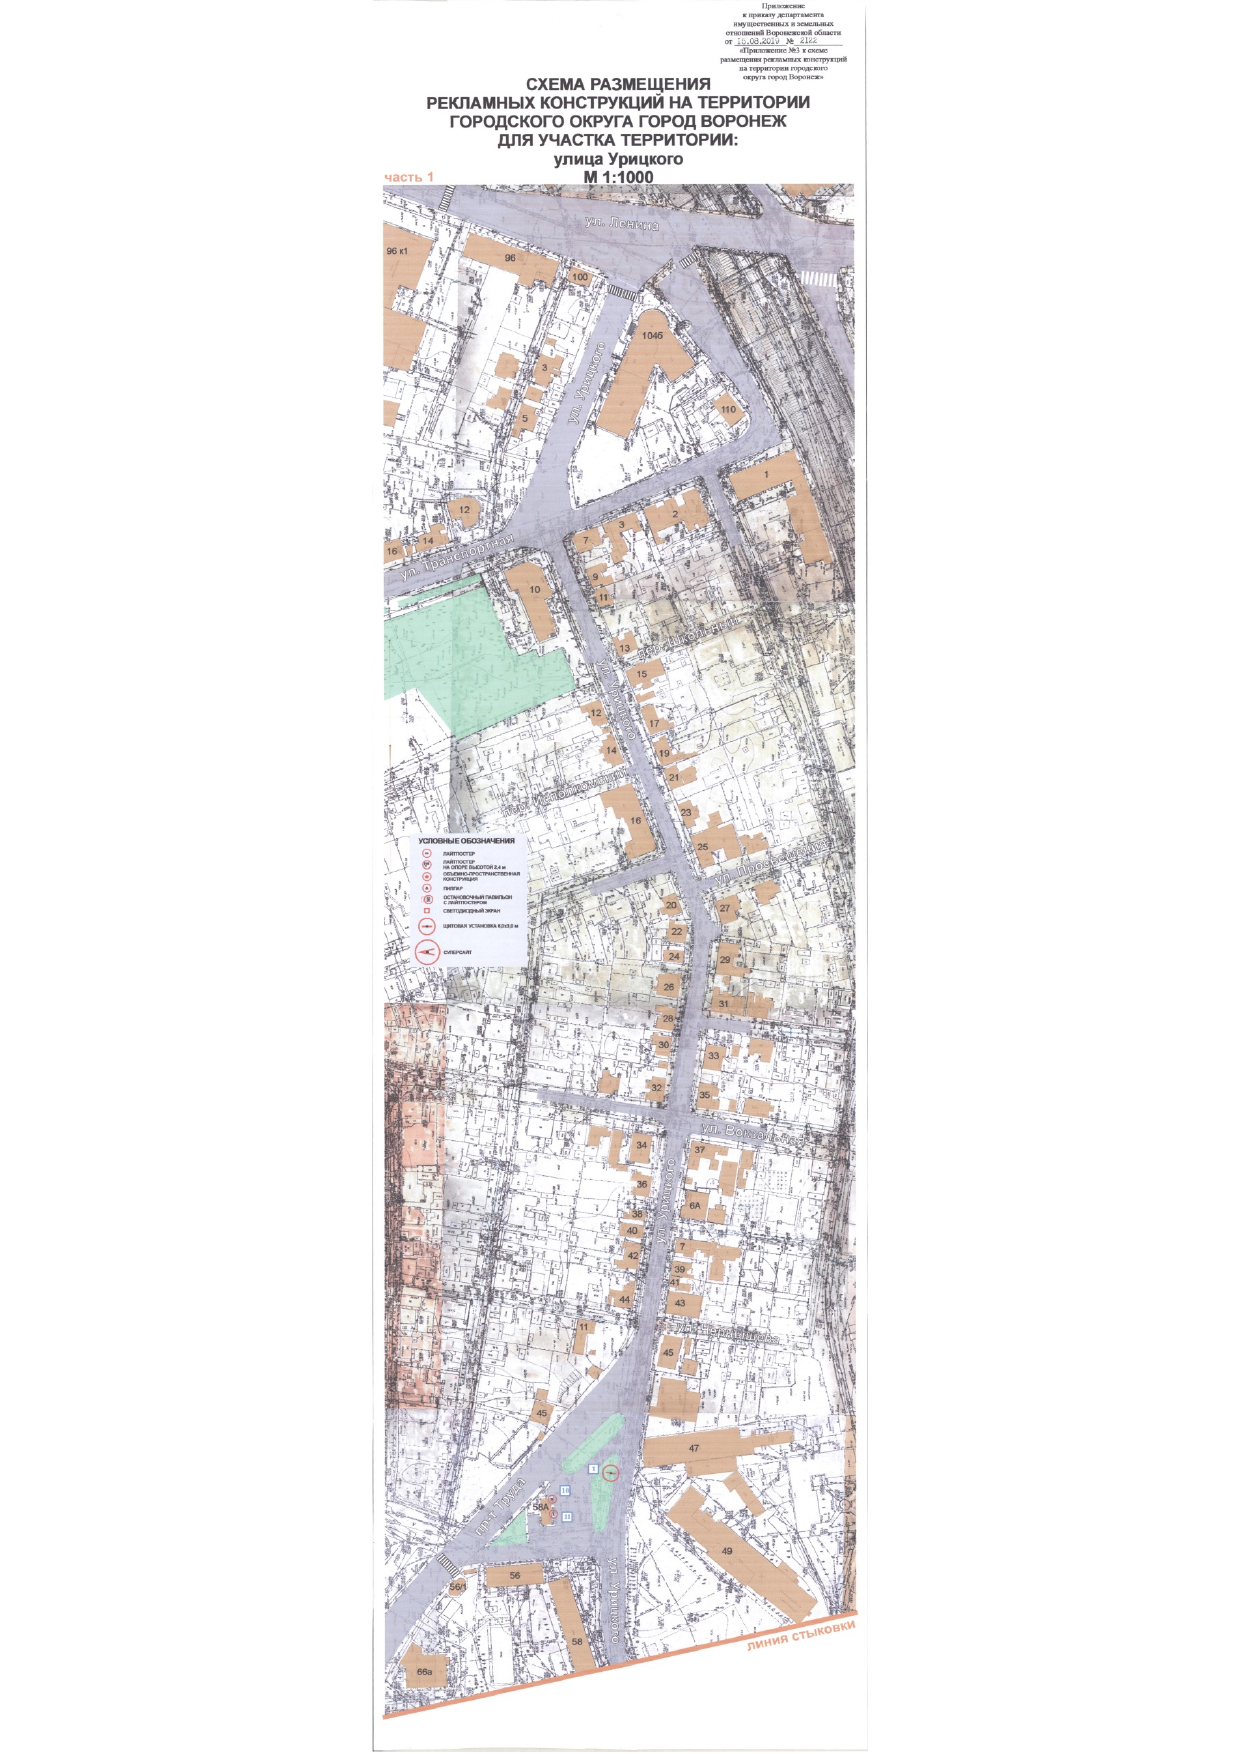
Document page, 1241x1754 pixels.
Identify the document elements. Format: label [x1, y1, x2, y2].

picture [372, 0, 868, 1752]
